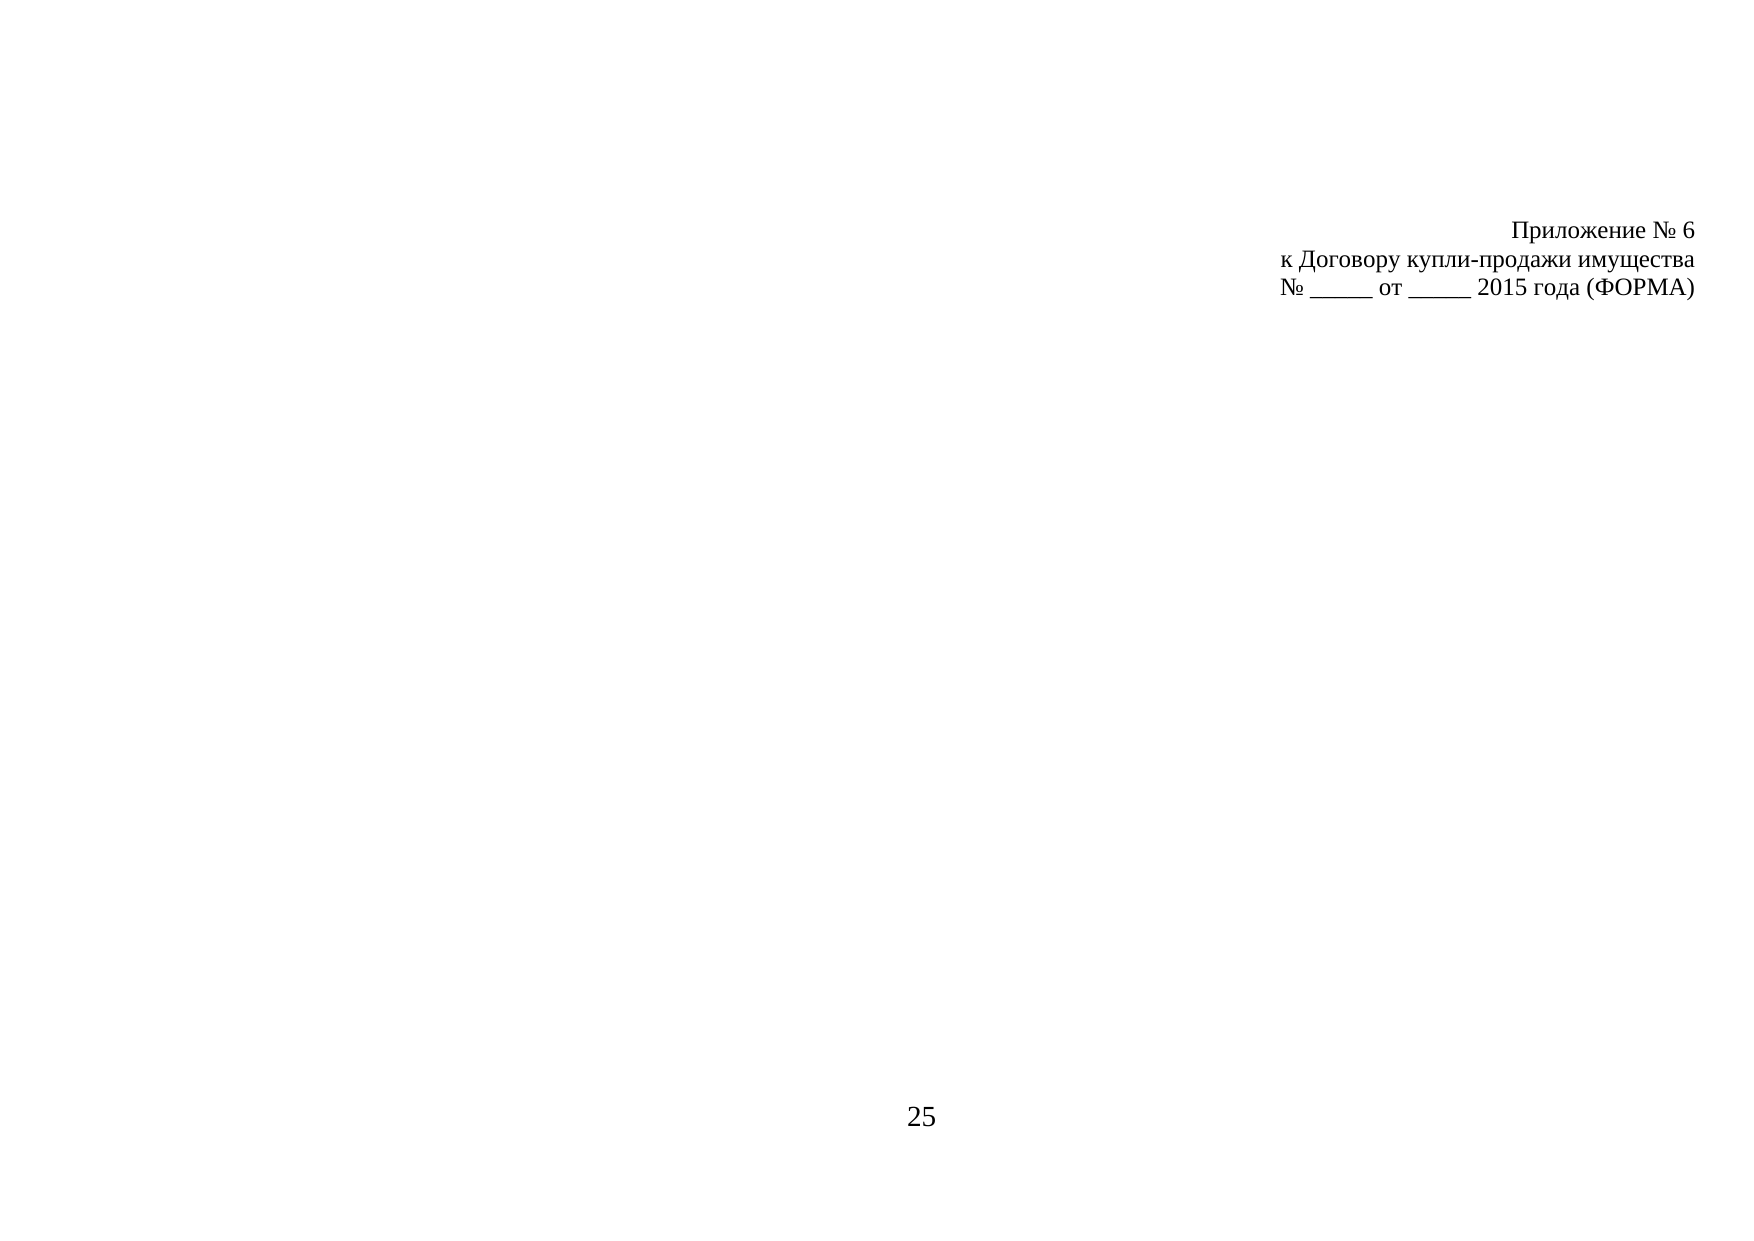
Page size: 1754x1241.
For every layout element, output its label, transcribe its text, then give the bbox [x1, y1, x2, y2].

text Приложение № 6 [148, 215, 1695, 244]
text к Договору купли-продажи имущества [148, 244, 1695, 272]
text № _____ от _____ 2015 года (ФОРМА) [148, 272, 1695, 301]
